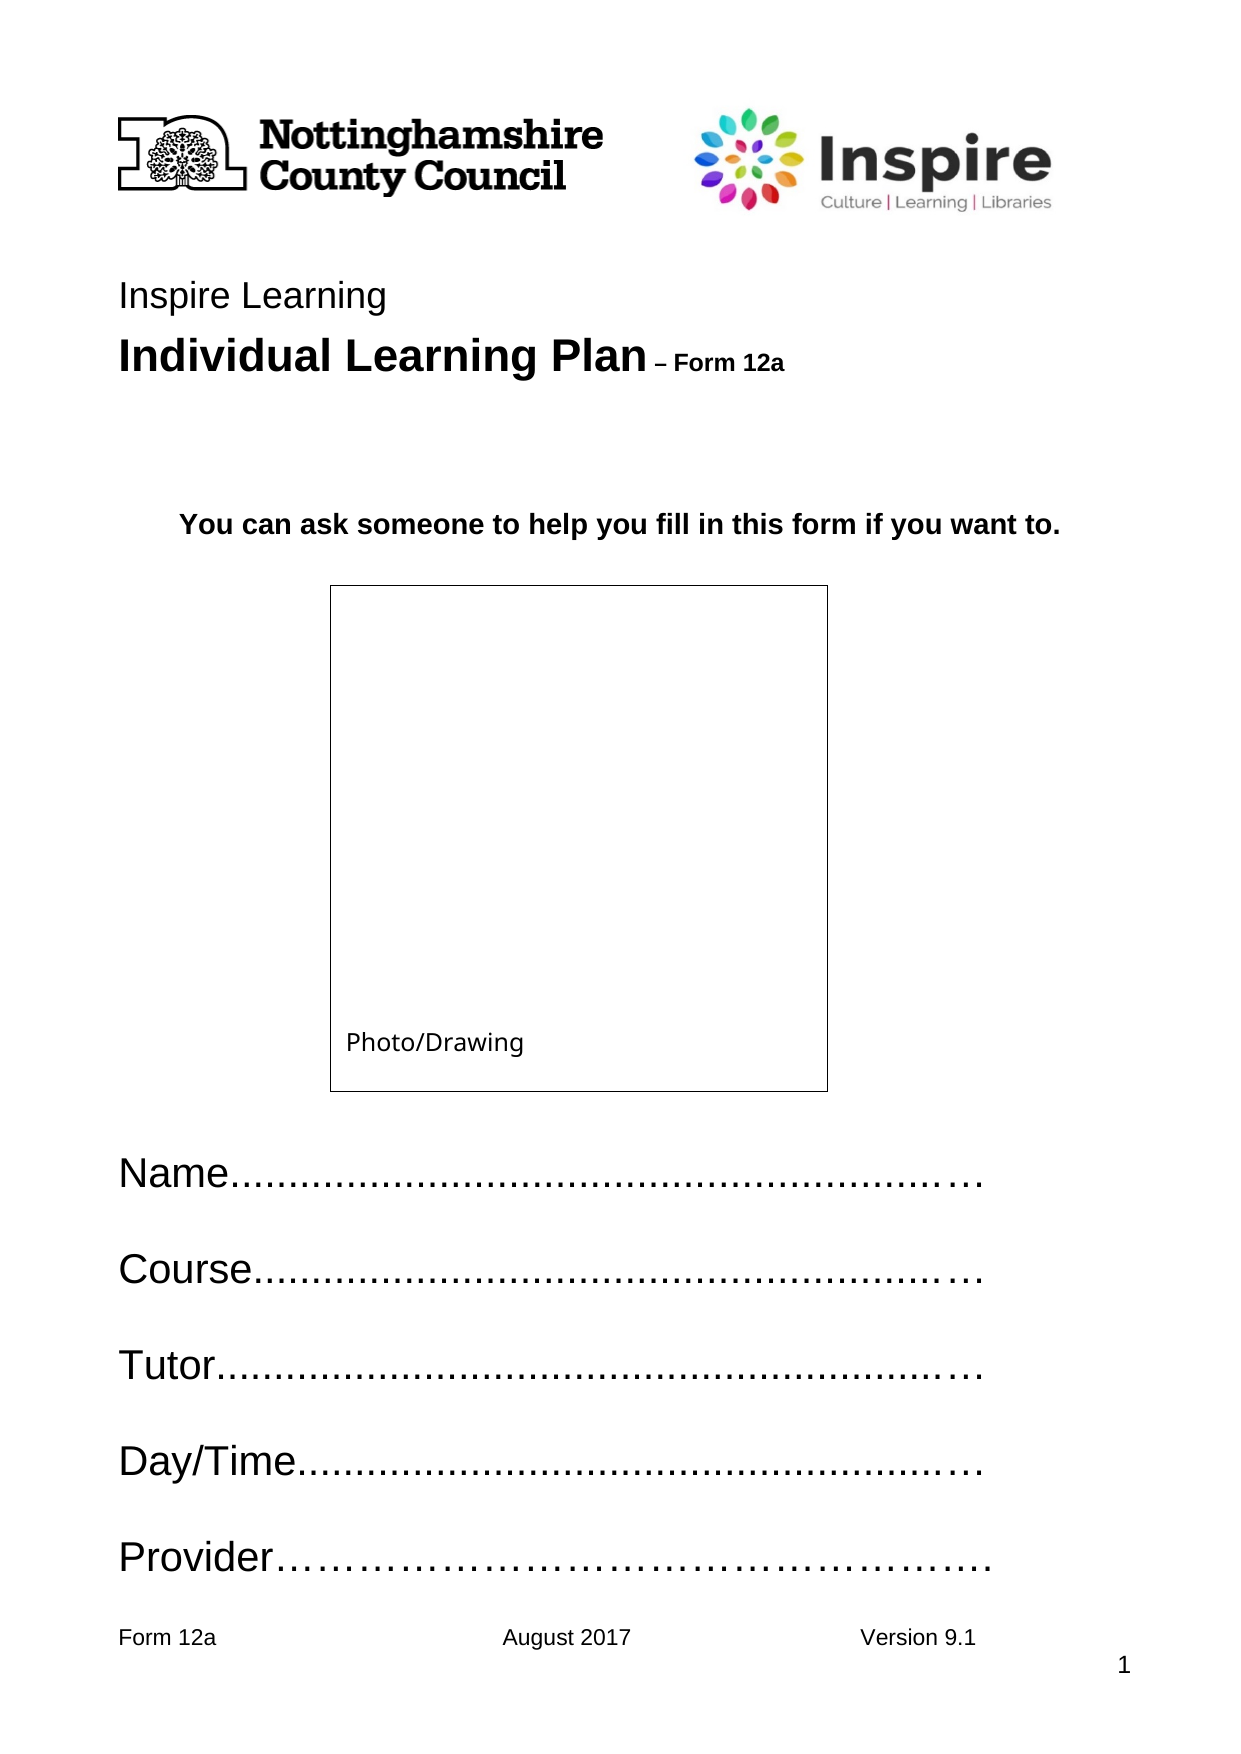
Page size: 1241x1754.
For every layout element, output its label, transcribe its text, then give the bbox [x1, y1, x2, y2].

text Tutor … [118, 1341, 1122, 1388]
text Name … [118, 1149, 1122, 1197]
text Inspire Learning [118, 273, 1122, 316]
picture [670, 95, 1088, 233]
text Provider……………………………………………. [118, 1532, 1122, 1580]
text Course … [118, 1245, 1122, 1293]
text You can ask someone to help you fill in this form if you want to. [118, 507, 1122, 540]
subtitle Individual Learning Plan – Form 12a [118, 328, 1122, 381]
text Day/Time … [118, 1436, 1122, 1484]
picture [118, 115, 603, 197]
